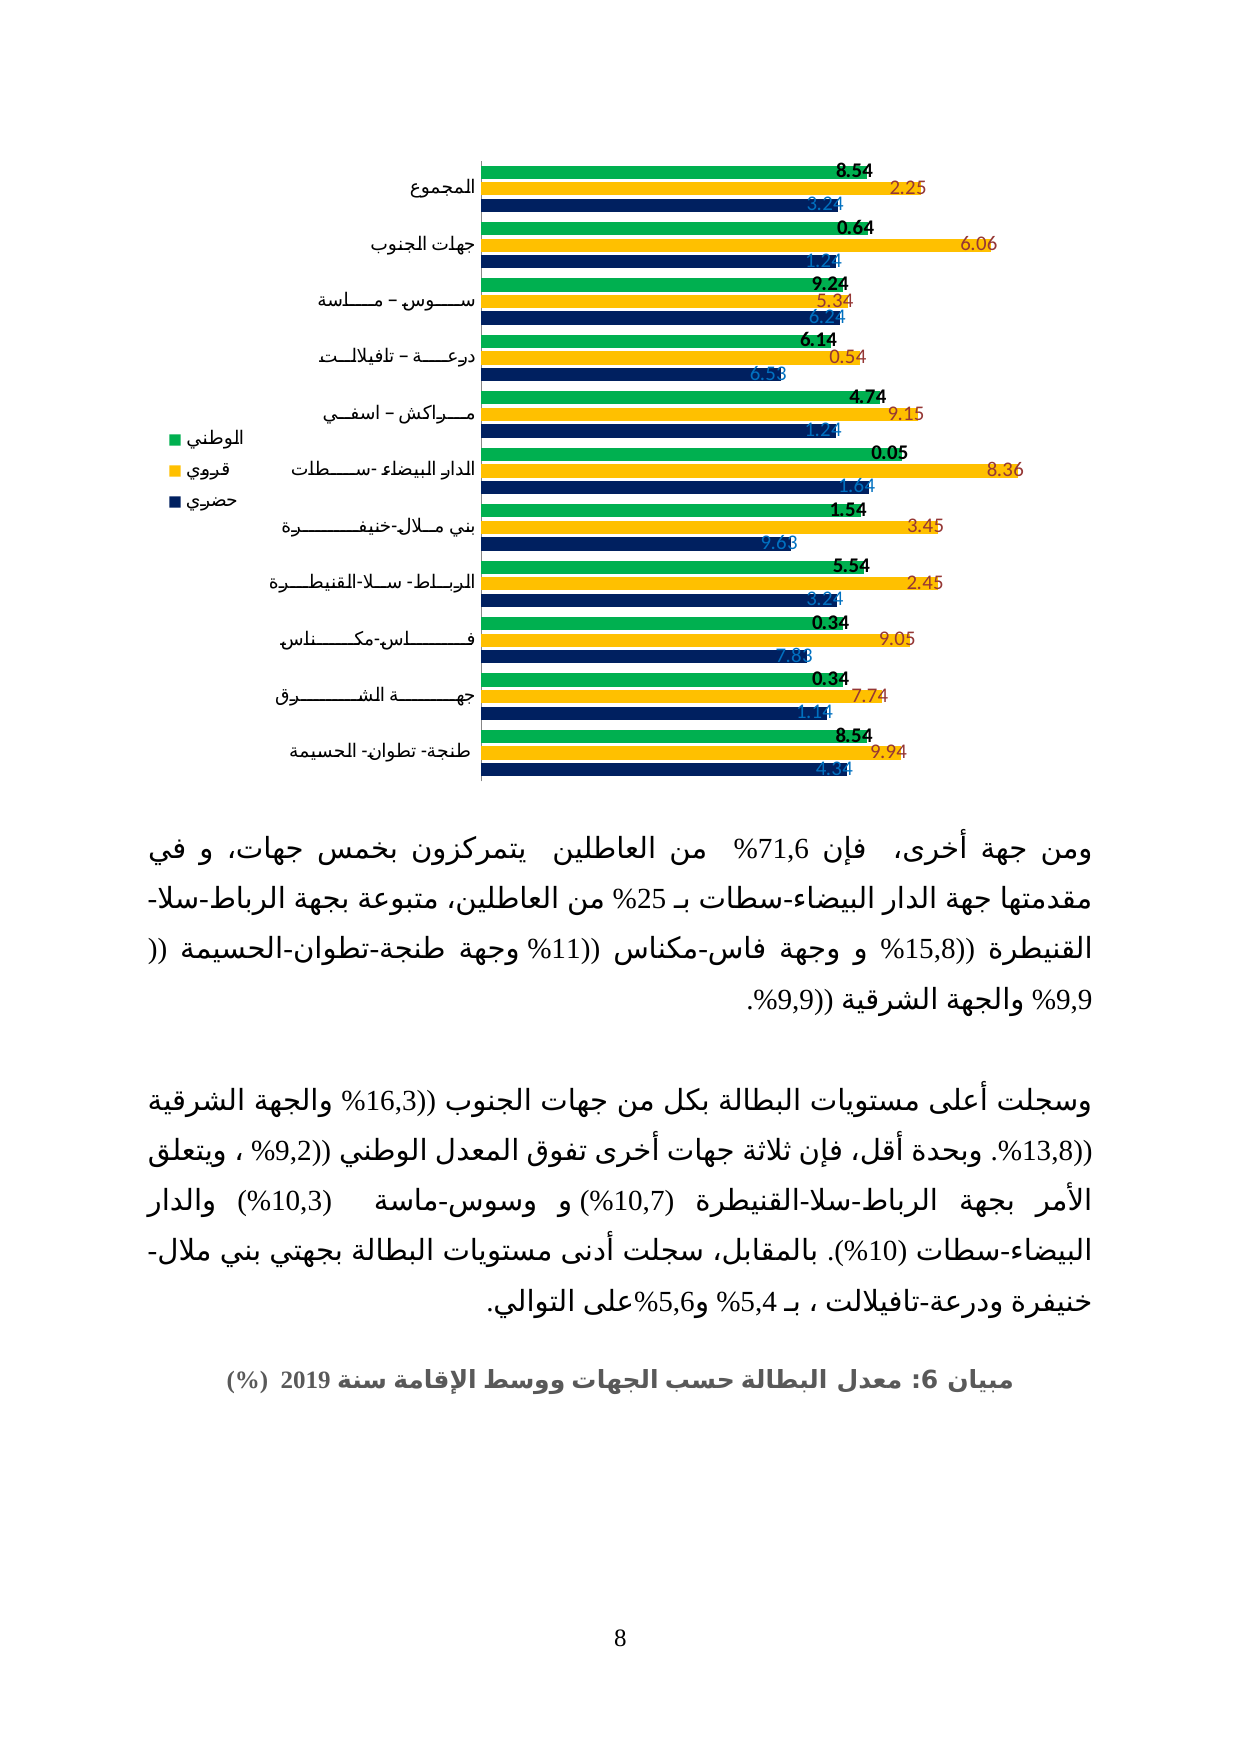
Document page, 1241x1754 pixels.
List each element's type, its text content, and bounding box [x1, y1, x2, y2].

text وسجلت أعلى مستويات البطالة بكل من جهات الجنوب ((16,3% والجهة الشرقية ((13,8%. وبحدة أقل، فإن ثلاثة جهات أخرى تفوق المعدل الوطني ((9,2% ، ويتعلق الأمر بجهة الرباط-سلا-القنيطرة (10,7%) و وسوس-ماسة (10,3%) والدار البيضاء-سطات (10%). بالمقابل، سجلت أدنى مستويات البطالة بجهتي بني ملال-خنيفرة ودرعة-تافيلالت ، بـ 5,4% و5,6%على التوالي. [148, 1083, 1093, 1317]
text مبيان 6: معدل البطالة حسب الجهات ووسط الإقامة سنة 2019 (%) [148, 1365, 1093, 1394]
text ومن جهة أخرى، فإن 71,6% من العاطلين يتمركزون بخمس جهات، و في مقدمتها جهة الدار البيضاء-سطات بـ 25% من العاطلين، متبوعة بجهة الرباط-سلا-القنيطرة ((15,8% و وجهة فاس-مكناس ((11% وجهة طنجة-تطوان-الحسيمة ((9,9% والجهة الشرقية ((9,9%. [148, 831, 1093, 1016]
